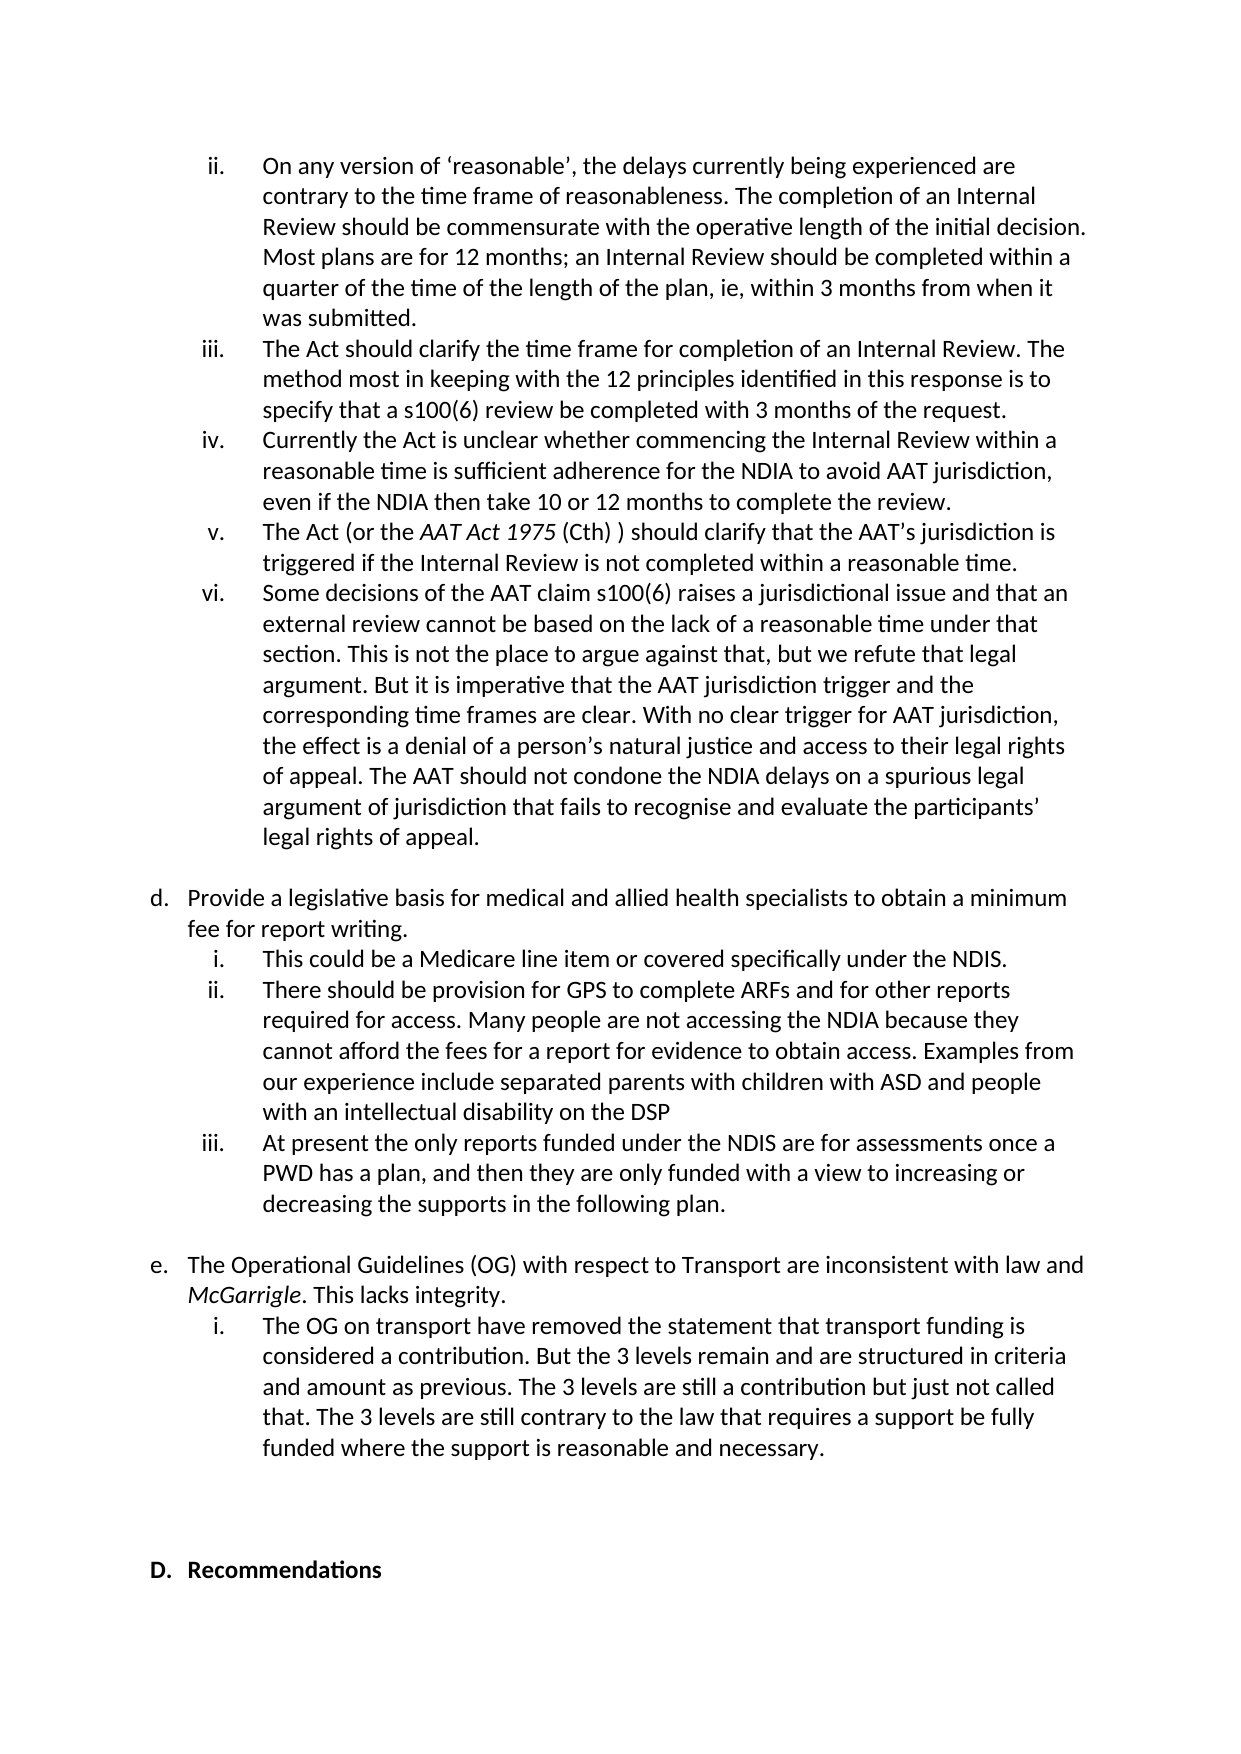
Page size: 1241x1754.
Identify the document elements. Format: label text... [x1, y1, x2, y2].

list At present the only reports funded under the NDIS are for assessments once a PWD has a plan, and then they are only funded with a view to increasing or decreasing the supports in the following plan. [225, 1127, 1090, 1218]
list Recommendations [150, 1554, 1090, 1584]
list There should be provision for GPS to complete ARFs and for other reports required for access. Many people are not accessing the NDIA because they cannot afford the fees for a report for evidence to obtain access. Examples from our experience include separated parents with children with ASD and people with an intellectual disability on the DSP [225, 974, 1090, 1127]
list The Act (or the AAT Act 1975 (Cth) ) should clarify that the AAT’s jurisdiction is triggered if the Internal Review is not completed within a reasonable time. [225, 516, 1090, 577]
list Currently the Act is unclear whether commencing the Internal Review within a reasonable time is sufficient adherence for the NDIA to avoid AAT jurisdiction, even if the NDIA then take 10 or 12 months to complete the review. [225, 425, 1090, 516]
list The Operational Guidelines (OG) with respect to Transport are inconsistent with law and McGarrigle. This lacks integrity. [150, 1249, 1090, 1310]
list The Act should clarify the time frame for completion of an Internal Review. The method most in keeping with the 12 principles identified in this response is to specify that a s100(6) review be completed with 3 months of the request. [225, 333, 1090, 425]
list This could be a Medicare line item or covered specifically under the NDIS. [225, 943, 1090, 974]
list Provide a legislative basis for medical and allied health specialists to obtain a minimum fee for report writing. [150, 882, 1090, 943]
list Some decisions of the AAT claim s100(6) raises a jurisdictional issue and that an external review cannot be based on the lack of a reasonable time under that section. This is not the place to argue against that, but we refute that legal argument. But it is imperative that the AAT jurisdiction trigger and the corresponding time frames are clear. With no clear trigger for AAT jurisdiction, the effect is a denial of a person’s natural justice and access to their legal rights of appeal. The AAT should not condone the NDIA delays on a spurious legal argument of jurisdiction that fails to recognise and evaluate the participants’ legal rights of appeal. [225, 577, 1090, 852]
list On any version of ‘reasonable’, the delays currently being experienced are contrary to the time frame of reasonableness. The completion of an Internal Review should be commensurate with the operative length of the initial decision. Most plans are for 12 months; an Internal Review should be completed within a quarter of the time of the length of the plan, ie, within 3 months from when it was submitted. [225, 150, 1090, 333]
list The OG on transport have removed the statement that transport funding is considered a contribution. But the 3 levels remain and are structured in criteria and amount as previous. The 3 levels are still a contribution but just not called that. The 3 levels are still contrary to the law that requires a support be fully funded where the support is reasonable and necessary. [225, 1310, 1090, 1462]
